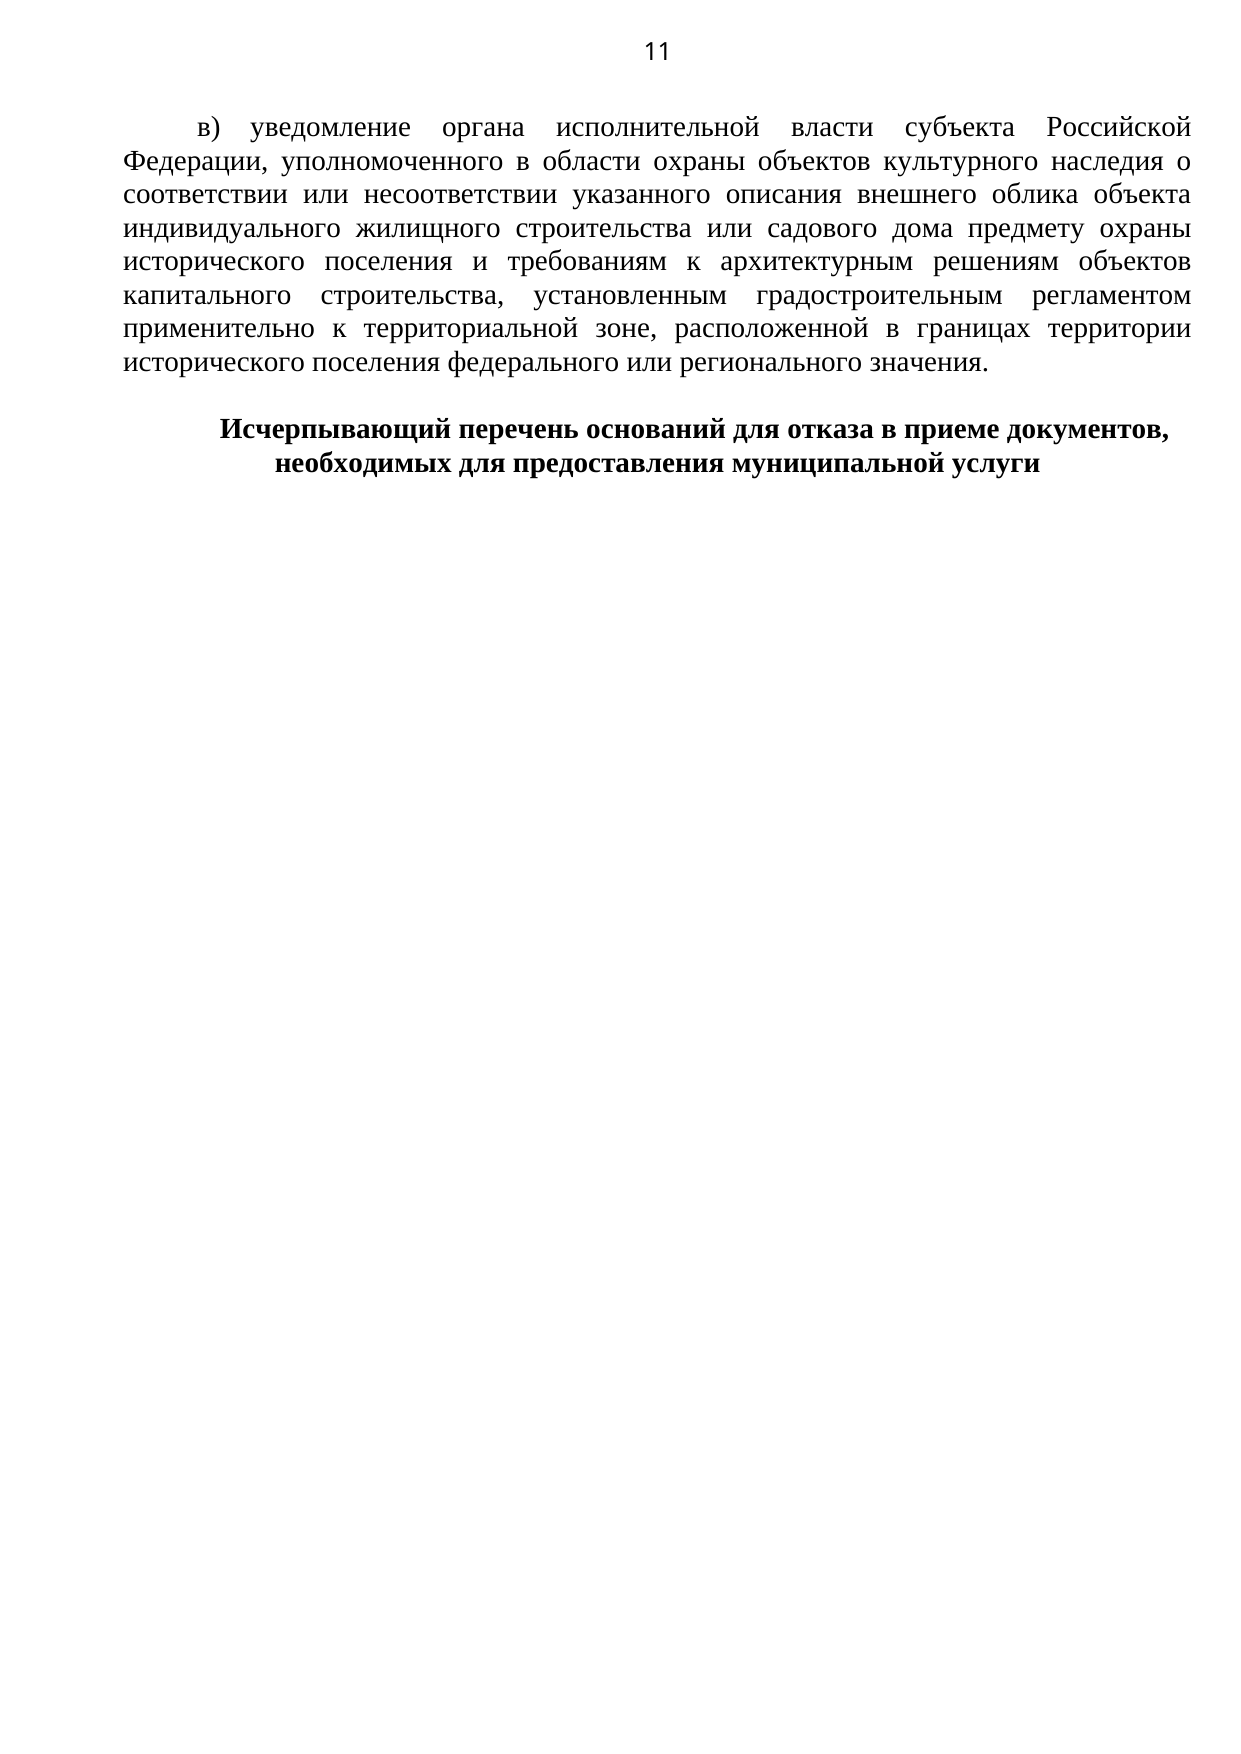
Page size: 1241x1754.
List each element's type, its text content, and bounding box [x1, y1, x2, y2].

text Исчерпывающий перечень оснований для отказа в приеме документов, необходимых для предоставления муниципальной услуги [123, 411, 1192, 478]
text в) уведомление органа исполнительной власти субъекта Российской Федерации, уполномоченного в области охраны объектов культурного наследия о соответствии или несоответствии указанного описания внешнего облика объекта индивидуального жилищного строительства или садового дома предмету охраны исторического поселения и требованиям к архитектурным решениям объектов капитального строительства, установленным градостроительным регламентом применительно к территориальной зоне, расположенной в границах территории исторического поселения федерального или регионального значения. [123, 109, 1192, 378]
